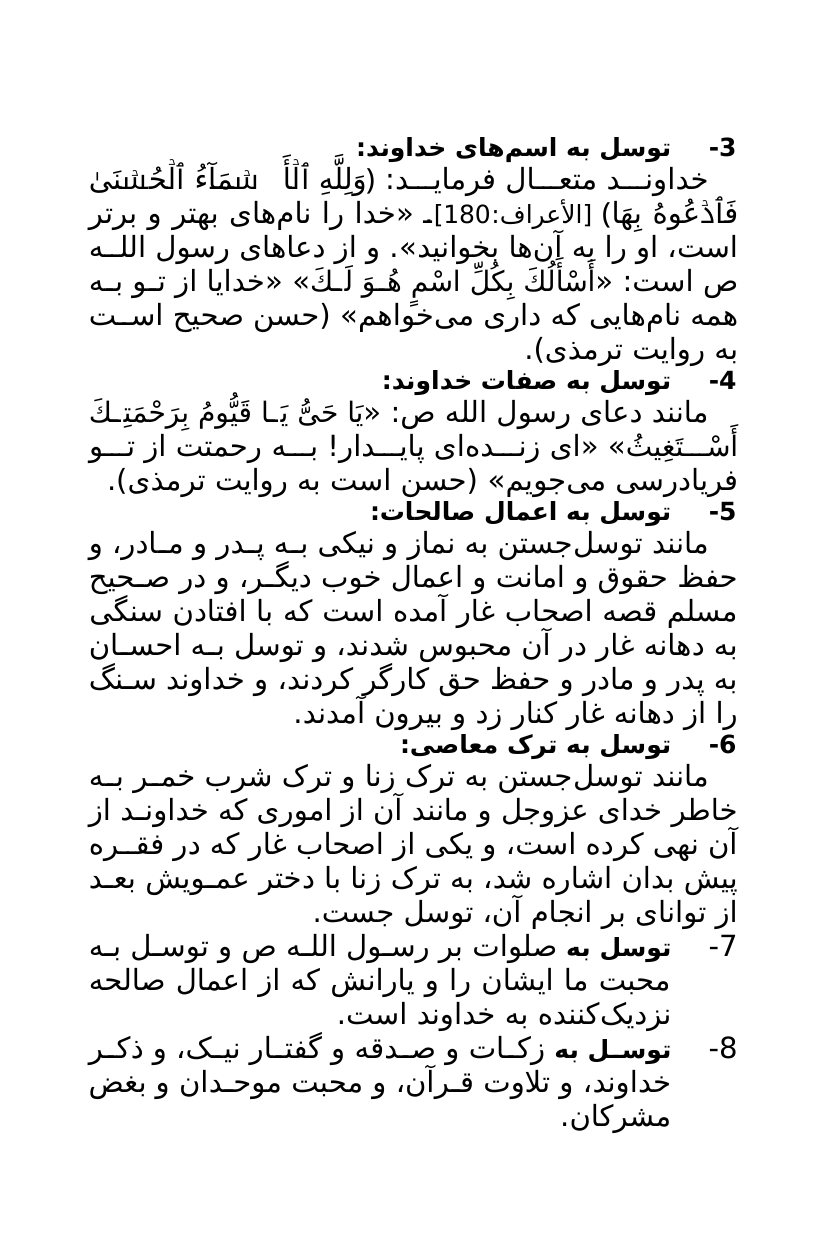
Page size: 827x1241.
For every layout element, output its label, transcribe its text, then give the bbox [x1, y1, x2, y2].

text مانند توسل‌جستن به ترک زنا و ترک شرب خمر به خاطر خدای عزوجل و مانند آن از اموری که خداوند از آن نهی کرده است، و یکی از اصحاب غار که در فقره پیش بدان اشاره شد، به ترک زنا با دختر عمویش بعد از توانای بر انجام آن، توسل جست. [89, 759, 738, 929]
text خداوند متعال فرماید: ﴿وَلِلَّهِ ٱلۡأَسۡمَآءُ ٱلۡحُسۡنَىٰ فَٱدۡعُوهُ بِهَا﴾ [الأعراف:180]. «خدا را نام‌های بهتر و برتر است، او را به آن‌ها بخوانید». و از دعاهای رسول الله ص است: «أَسْأَلُكَ بِكُلِّ اسْمٍ هُوَ لَكَ» «خدایا از تو به همه نام‌هایی که داری می‌خواهم» (حسن صحیح است به روایت ترمذی). [89, 163, 738, 366]
list توسل به اعمال صالحات: [89, 497, 708, 527]
list توسل به اسم‌های خداوند: [89, 133, 708, 163]
list توسل به زکات و صدقه و گفتار نیک، و ذکر خداوند، و تلاوت قرآن، و محبت موحدان و بغض مشرکان. [89, 1031, 708, 1133]
text مانند دعای رسول الله ص: «يَا حَىُّ يَا قَيُّومُ بِرَحْمَتِكَ أَسْتَغِيثُ» «ای زنده‌ای پایدار! به رحمتت از تو فریادرسی می‌جویم» (حسن است به روایت ترمذی). [89, 396, 738, 497]
list توسل به صفات خداوند: [89, 366, 708, 396]
list توسل به صلوات بر رسول الله ص و توسل به محبت ما ایشان را و یارانش که از اعمال صالحه نزدیک‌کننده به خداوند است. [89, 929, 708, 1031]
text مانند توسل‌جستن به نماز و نیکی به پدر و مادر، و حفظ حقوق و امانت و اعمال خوب دیگر، و در صحیح مسلم قصه اصحاب غار آمده است که با افتادن سنگی به دهانه غار در آن محبوس شدند، و توسل به احسان به پدر و مادر و حفظ حق کارگر کردند، و خداوند سنگ را از دهانه غار کنار زد و بیرون آمدند. [89, 527, 738, 730]
list توسل به ترک معاصی: [89, 730, 708, 759]
